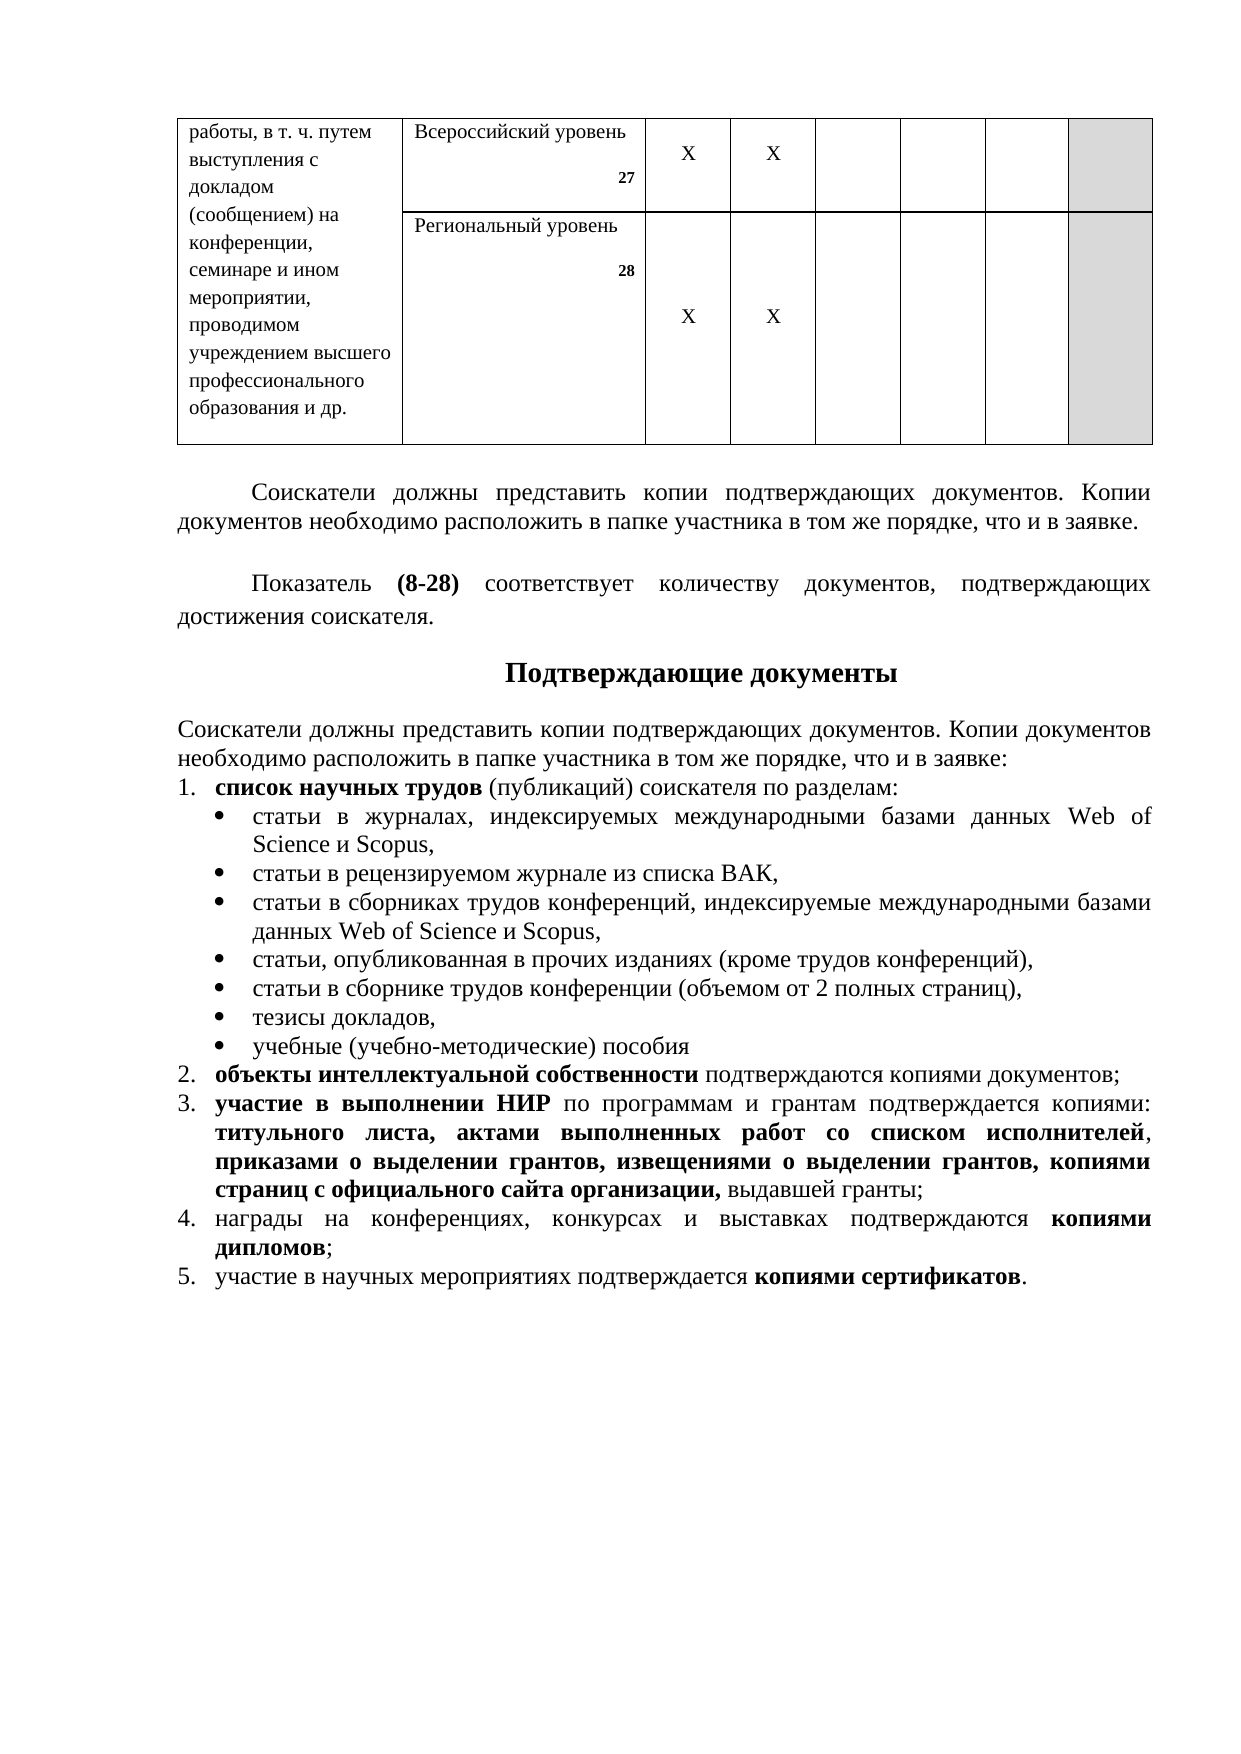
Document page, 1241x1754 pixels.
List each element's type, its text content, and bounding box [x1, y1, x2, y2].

list статьи в рецензируемом журнале из списка ВАК, [215, 858, 1152, 887]
list объекты интеллектуальной собственности подтверждаются копиями документов; [177, 1059, 1152, 1088]
table_cell Х [731, 213, 815, 444]
text Соискатели должны представить копии подтверждающих документов. Копии документов необходимо расположить в папке участника в том же порядке, что и в заявке. [177, 477, 1152, 535]
table_cell [901, 213, 985, 444]
table_cell [816, 213, 900, 444]
list статьи в сборнике трудов конференции (объемом от 2 полных страниц), [215, 973, 1152, 1002]
text Показатель (8-28) соответствует количеству документов, подтверждающих достижения соискателя. [177, 568, 1152, 630]
table_cell Региональный уровень 28 [403, 213, 645, 444]
list награды на конференциях, конкурсах и выставках подтверждаются копиями дипломов; [177, 1203, 1152, 1261]
list статьи, опубликованная в прочих изданиях (кроме трудов конференций), [215, 944, 1152, 973]
table_cell Х [646, 213, 730, 444]
table_cell [816, 119, 900, 211]
table_cell Х [731, 119, 815, 211]
table_cell [901, 119, 985, 211]
list участие в научных мероприятиях подтверждается копиями сертификатов. [177, 1261, 1152, 1289]
list статьи в сборниках трудов конференций, индексируемые международными базами данных Web of Science и Scopus, [215, 887, 1152, 944]
list учебные (учебно-методические) пособия [215, 1031, 1152, 1059]
text Подтверждающие документы [177, 655, 1152, 689]
list статьи в журналах, индексируемых международными базами данных Web of Science и Scopus, [215, 801, 1152, 858]
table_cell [178, 119, 402, 444]
table_cell [1069, 119, 1152, 211]
table_cell [986, 119, 1068, 211]
text Соискатели должны представить копии подтверждающих документов. Копии документов необходимо расположить в папке участника в том же порядке, что и в заявке: [177, 714, 1152, 772]
list список научных трудов (публикаций) соискателя по разделам: [177, 772, 1152, 801]
list тезисы докладов, [215, 1002, 1152, 1031]
table_cell Х [646, 119, 730, 211]
table_cell [1069, 213, 1152, 444]
table_cell Всероссийский уровень 27 [403, 119, 645, 211]
list участие в выполнении НИР по программам и грантам подтверждается копиями: титульного листа, актами выполненных работ со списком исполнителей, приказами о выделении грантов, извещениями о выделении грантов, копиями страниц с официального сайта организации, выдавшей гранты; [177, 1088, 1152, 1203]
table_cell [986, 213, 1068, 444]
